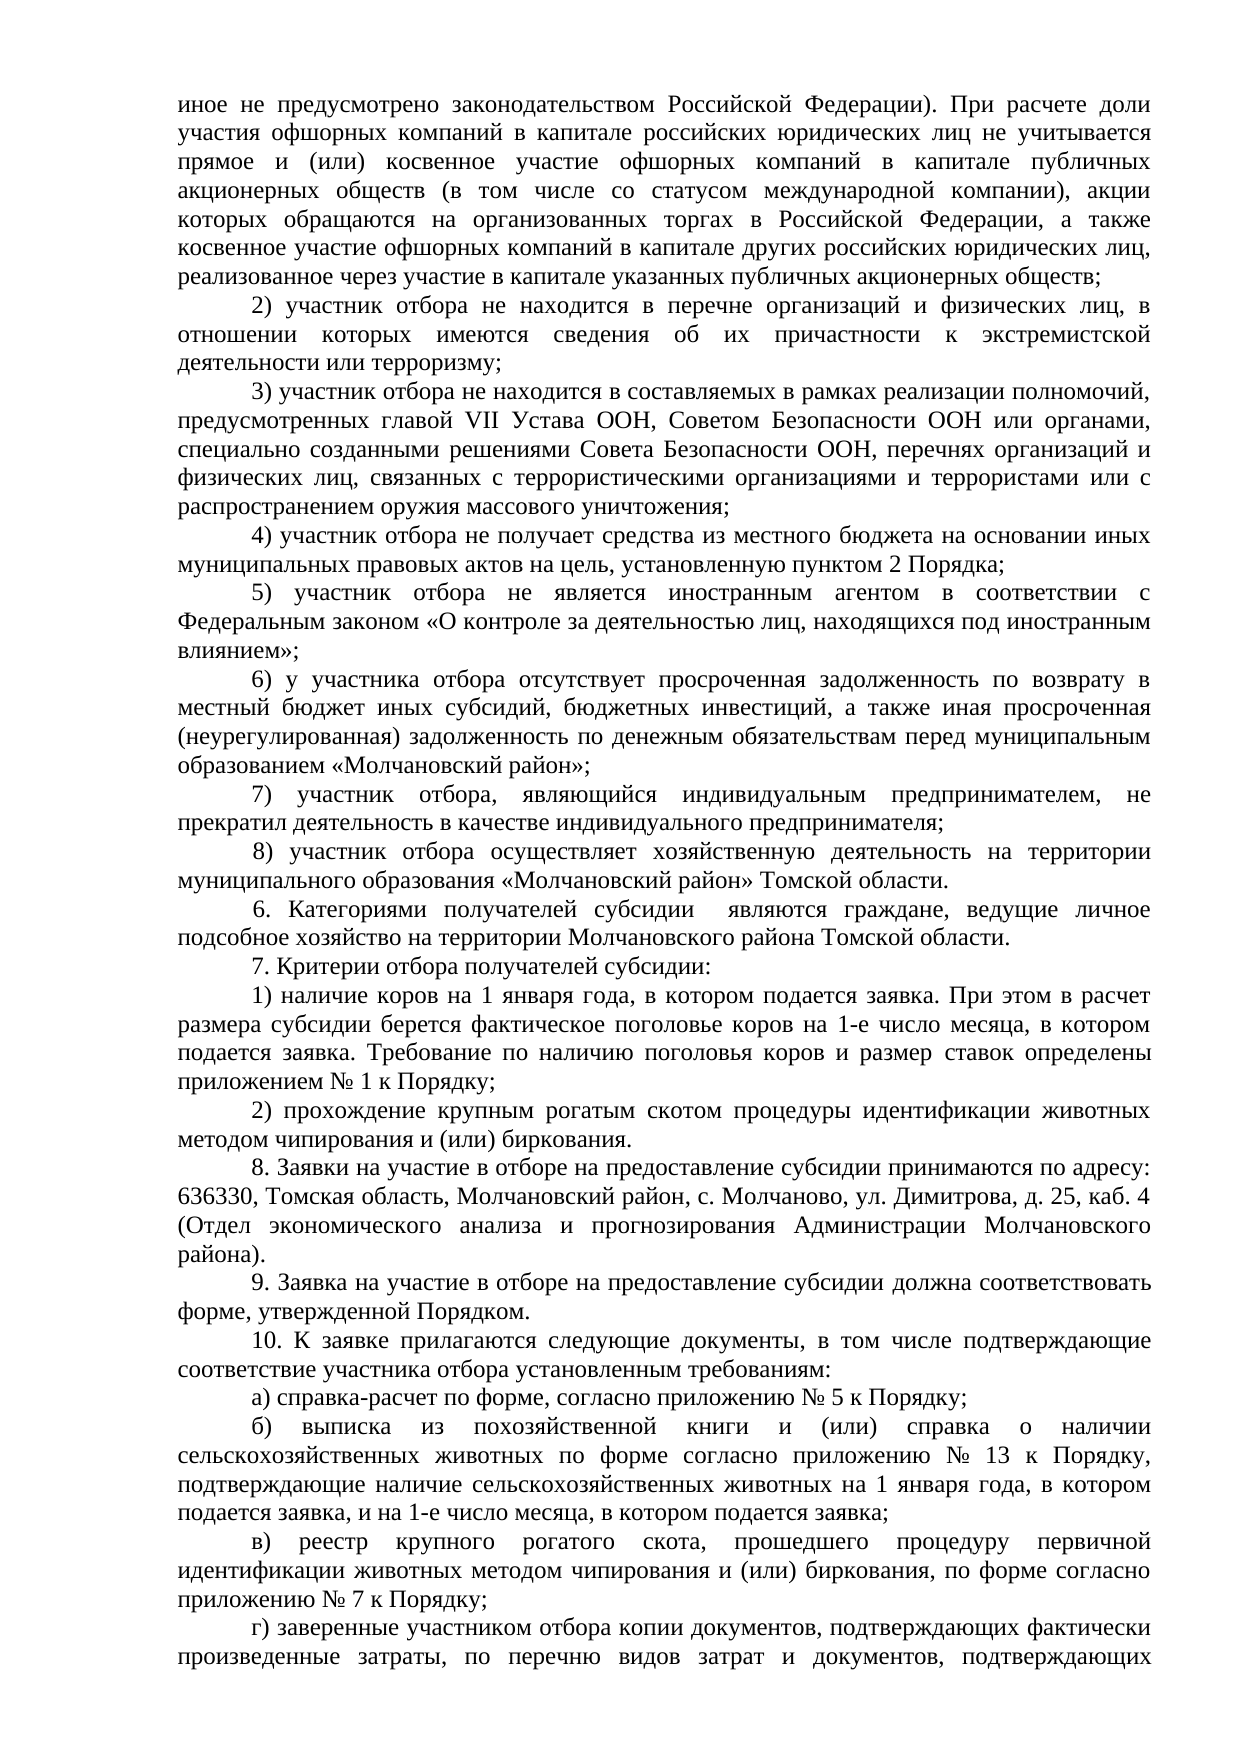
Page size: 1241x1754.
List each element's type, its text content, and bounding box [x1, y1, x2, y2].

text 5) участник отбора не является иностранным агентом в соответствии с Федеральным законом «О контроле за деятельностью лиц, находящихся под иностранным влиянием»; [177, 577, 1152, 664]
text б) выписка из похозяйственной книги и (или) справка о наличии сельскохозяйственных животных по форме согласно приложению № 13 к Порядку, подтверждающие наличие сельскохозяйственных животных на 1 января года, в котором подается заявка, и на 1-е число месяца, в котором подается заявка; [177, 1411, 1152, 1526]
text в) реестр крупного рогатого скота, прошедшего процедуру первичной идентификации животных методом чипирования и (или) биркования, по форме согласно приложению № 7 к Порядку; [177, 1526, 1152, 1612]
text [177, 1612, 1152, 1670]
text 6) у участника отбора отсутствует просроченная задолженность по возврату в местный бюджет иных субсидий, бюджетных инвестиций, а также иная просроченная (неурегулированная) задолженность по денежным обязательствам перед муниципальным образованием «Молчановский район»; [177, 664, 1152, 779]
text а) справка-расчет по форме, согласно приложению № 5 к Порядку; [177, 1382, 1152, 1411]
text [177, 89, 1152, 290]
text 8) участник отбора осуществляет хозяйственную деятельность на территории муниципального образования «Молчановский район» Томской области. [177, 836, 1152, 894]
text 3) участник отбора не находится в составляемых в рамках реализации полномочий, предусмотренных главой VII Устава ООН, Советом Безопасности ООН или органами, специально созданными решениями Совета Безопасности ООН, перечнях организаций и физических лиц, связанных с террористическими организациями и террористами или с распространением оружия массового уничтожения; [177, 376, 1152, 520]
text 9. Заявка на участие в отборе на предоставление субсидии должна соответствовать форме, утвержденной Порядком. [177, 1267, 1152, 1325]
text 1) наличие коров на 1 января года, в котором подается заявка. При этом в расчет размера субсидии берется фактическое поголовье коров на 1-е число месяца, в котором подается заявка. Требование по наличию поголовья коров и размер ставок определены приложением № 1 к Порядку; [177, 980, 1152, 1095]
text 7) участник отбора, являющийся индивидуальным предпринимателем, не прекратил деятельность в качестве индивидуального предпринимателя; [177, 779, 1152, 836]
text 10. К заявке прилагаются следующие документы, в том числе подтверждающие соответствие участника отбора установленным требованиям: [177, 1325, 1152, 1382]
text 6. Категориями получателей субсидии являются граждане, ведущие личное подсобное хозяйство на территории Молчановского района Томской области. [177, 894, 1152, 951]
text 4) участник отбора не получает средства из местного бюджета на основании иных муниципальных правовых актов на цель, установленную пунктом 2 Порядка; [177, 520, 1152, 577]
text 2) прохождение крупным рогатым скотом процедуры идентификации животных методом чипирования и (или) биркования. [177, 1095, 1152, 1152]
text 8. Заявки на участие в отборе на предоставление субсидии принимаются по адресу: 636330, Томская область, Молчановский район, с. Молчаново, ул. Димитрова, д. 25, каб. 4 (Отдел экономического анализа и прогнозирования Администрации Молчановского района). [177, 1152, 1152, 1267]
text 2) участник отбора не находится в перечне организаций и физических лиц, в отношении которых имеются сведения об их причастности к экстремистской деятельности или терроризму; [177, 290, 1152, 376]
text 7. Критерии отбора получателей субсидии: [177, 951, 1152, 980]
